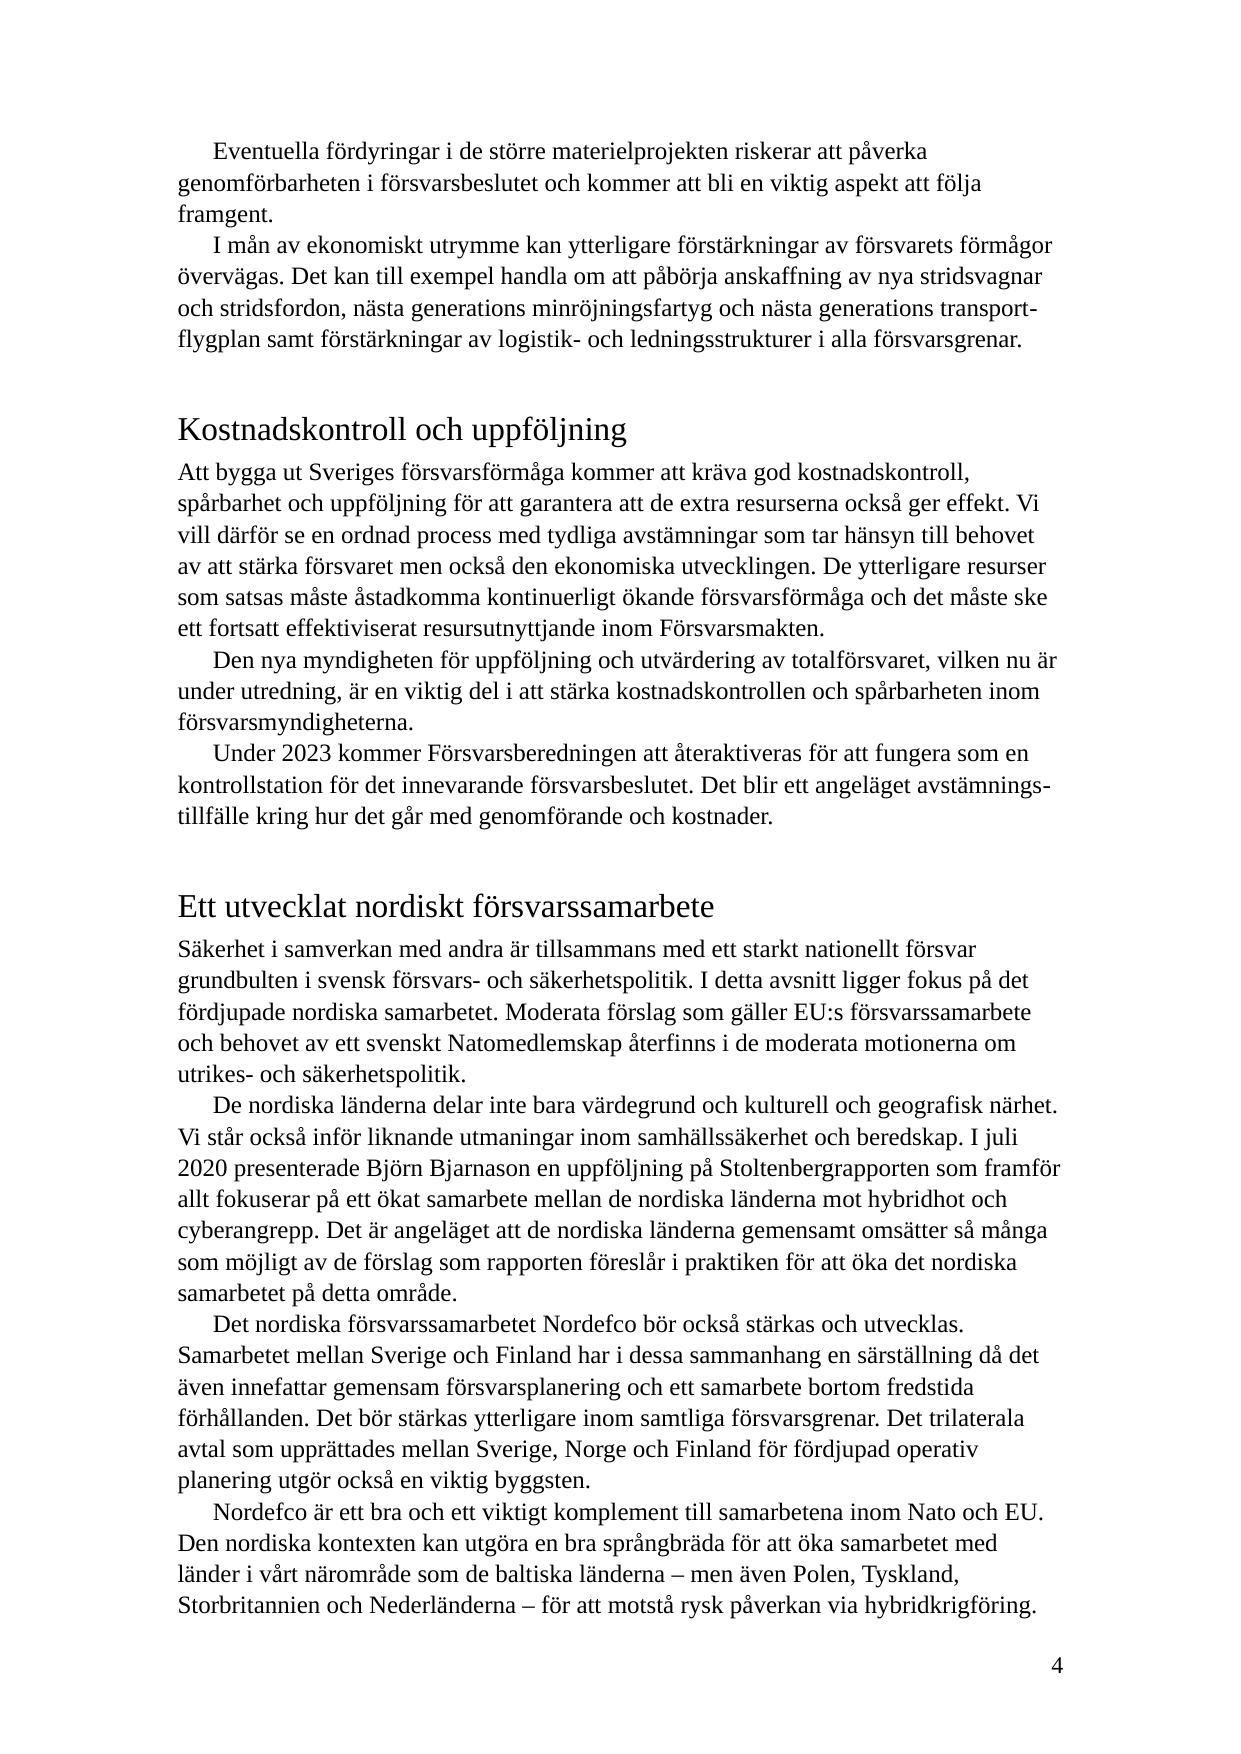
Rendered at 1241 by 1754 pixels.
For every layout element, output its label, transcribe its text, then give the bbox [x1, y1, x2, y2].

subtitle Kostnadskontroll och uppföljning [177, 415, 1063, 446]
text Eventuella fördyringar i de större materielprojekten riskerar att påverka genomförbarheten i försvarsbeslutet och kommer att bli en viktig aspekt att följa framgent. [177, 134, 1063, 228]
text Under 2023 kommer Försvarsberedningen att återaktiveras för att fungera som en kontrollstation för det innevarande försvarsbeslutet. Det blir ett angeläget avstämningstillfälle kring hur det går med genomförande och kostnader. [177, 736, 1063, 830]
text I mån av ekonomiskt utrymme kan ytterligare förstärkningar av försvarets förmågor övervägas. Det kan till exempel handla om att påbörja anskaffning av nya stridsvagnar och stridsfordon, nästa generations minröjningsfartyg och nästa generations transportflygplan samt förstärkningar av logistik- och ledningsstrukturer i alla försvarsgrenar. [177, 228, 1063, 353]
text Säkerhet i samverkan med andra är tillsammans med ett starkt nationellt försvar grundbulten i svensk försvars- och säkerhetspolitik. I detta avsnitt ligger fokus på det fördjupade nordiska samarbetet. Moderata förslag som gäller EU:s försvarssamarbete och behovet av ett svenskt Natomedlemskap återfinns i de moderata motionerna om utrikes- och säkerhetspolitik. [177, 932, 1063, 1088]
text Att bygga ut Sveriges försvarsförmåga kommer att kräva god kostnadskontroll, spårbarhet och uppföljning för att garantera att de extra resurserna också ger effekt. Vi vill därför se en ordnad process med tydliga avstämningar som tar hänsyn till behovet av att stärka försvaret men också den ekonomiska utvecklingen. De ytterligare resurser som satsas måste åstadkomma kontinuerligt ökande försvarsförmåga och det måste ske ett fortsatt effektiviserat resursutnyttjande inom Försvarsmakten. [177, 455, 1063, 642]
subtitle Ett utvecklat nordiskt försvarssamarbete [177, 892, 1063, 923]
text De nordiska länderna delar inte bara värdegrund och kulturell och geografisk närhet. Vi står också inför liknande utmaningar inom samhällssäkerhet och beredskap. I juli 2020 presenterade Björn Bjarnason en uppföljning på Stoltenbergrapporten som framför allt fokuserar på ett ökat samarbete mellan de nordiska länderna mot hybridhot och cyberangrepp. Det är angeläget att de nordiska länderna gemensamt omsätter så många som möjligt av de förslag som rapporten föreslår i praktiken för att öka det nordiska samarbetet på detta område. [177, 1088, 1063, 1307]
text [177, 1494, 1063, 1619]
text Det nordiska försvarssamarbetet Nordefco bör också stärkas och utvecklas. Samarbetet mellan Sverige och Finland har i dessa sammanhang en särställning då det även innefattar gemensam försvarsplanering och ett samarbete bortom fredstida förhållanden. Det bör stärkas ytterligare inom samtliga försvarsgrenar. Det trilaterala avtal som upprättades mellan Sverige, Norge och Finland för fördjupad operativ planering utgör också en viktig byggsten. [177, 1307, 1063, 1494]
text Den nya myndigheten för uppföljning och utvärdering av totalförsvaret, vilken nu är under utredning, är en viktig del i att stärka kostnadskontrollen och spårbarheten inom försvarsmyndigheterna. [177, 642, 1063, 736]
